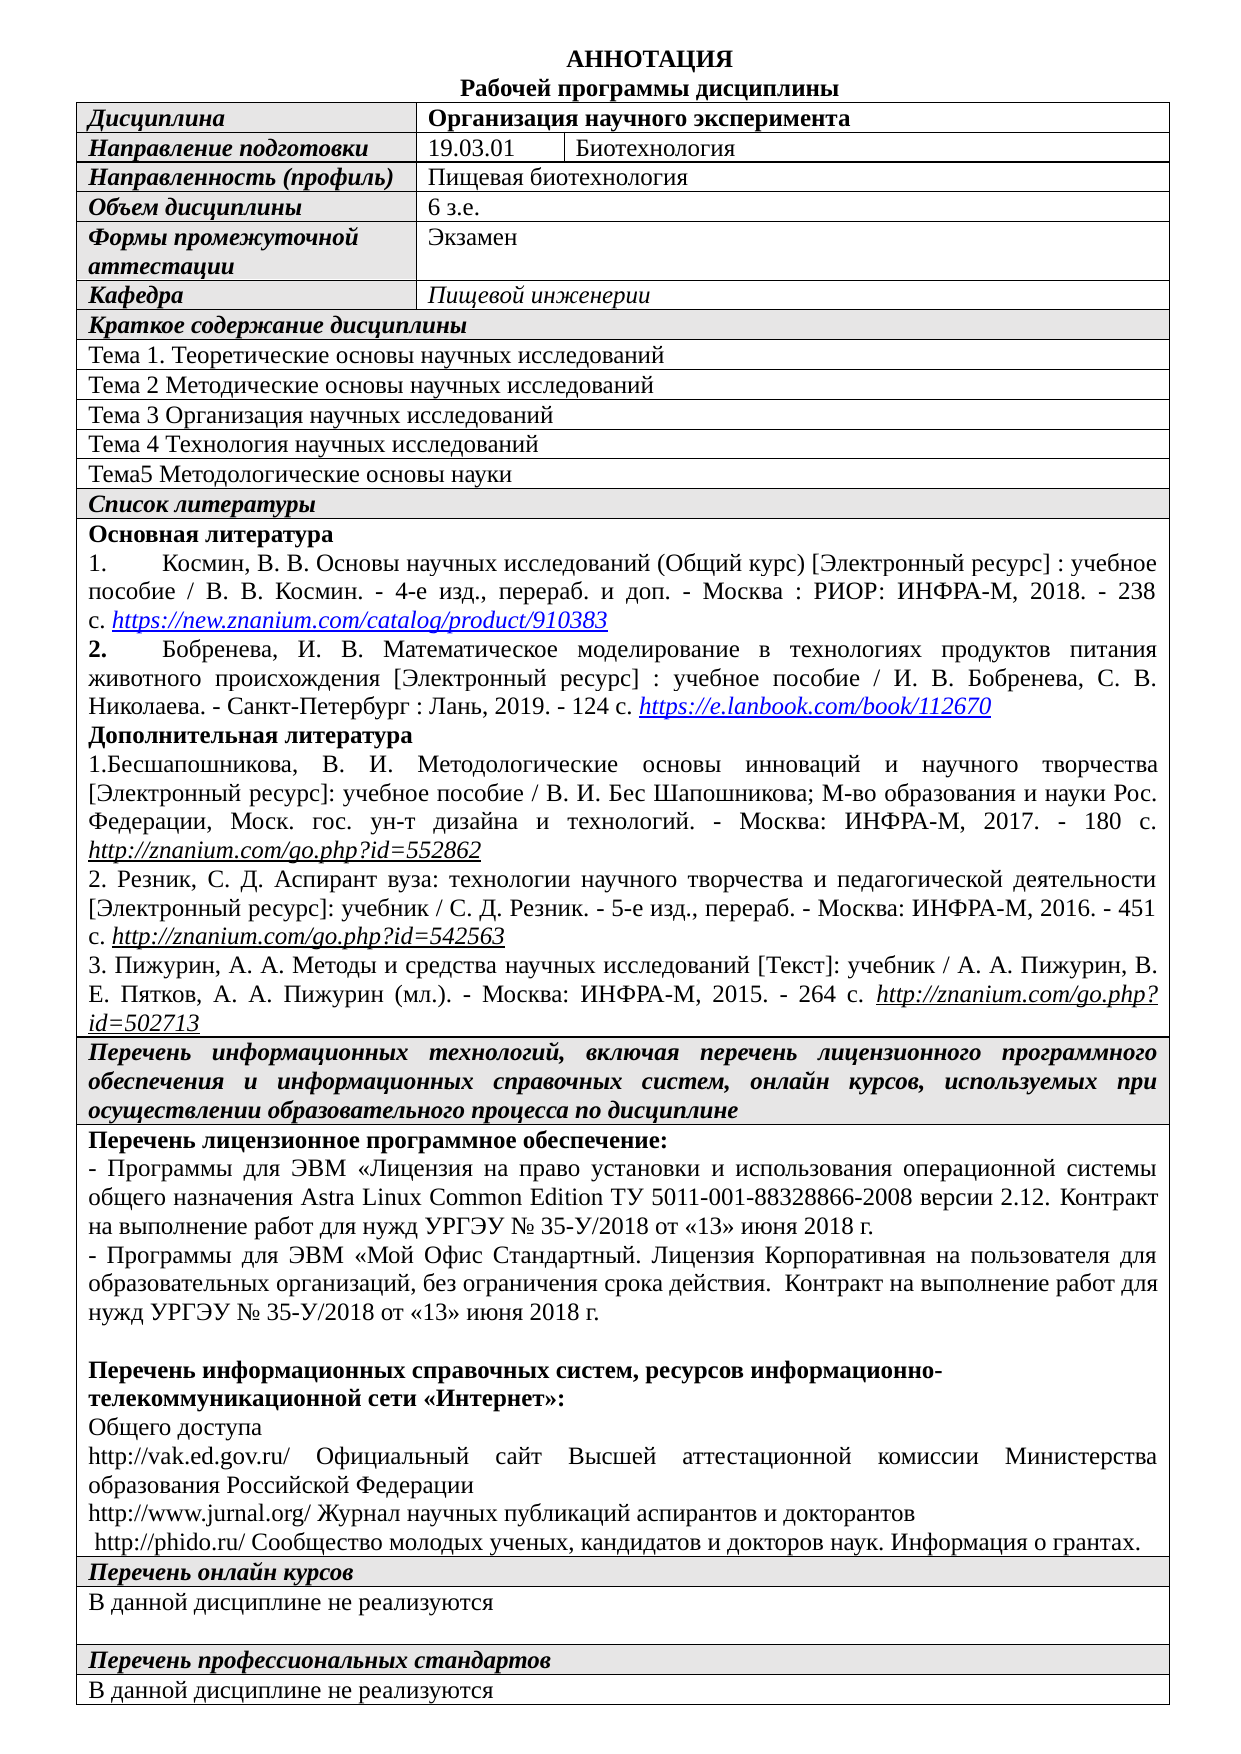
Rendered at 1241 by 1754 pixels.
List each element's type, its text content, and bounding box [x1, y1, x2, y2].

table_cell Тема 2 Методические основы научных исследований [77, 370, 1169, 399]
table_cell Направление подготовки [77, 133, 416, 161]
table_cell В данной дисциплине не реализуются [77, 1587, 1169, 1644]
table_cell Пищевая биотехнология [417, 163, 1169, 191]
table_cell В данной дисциплине не реализуются [77, 1675, 1169, 1704]
text Рабочей программы дисциплины [118, 73, 1181, 102]
table_cell Тема 3 Организация научных исследований [77, 400, 1169, 428]
table_cell Биотехнология [565, 133, 1169, 161]
text АННОТАЦИЯ [118, 44, 1181, 73]
table_cell Перечень профессиональных стандартов [77, 1645, 1169, 1674]
table_cell Основная литература Космин, В. В. Основы научных исследований (Общий курс) [Электронный ресурс] : учебное пособие / В. В. Космин. - 4-е изд., перераб. и доп. - Москва : РИОР: ИНФРА-М, 2018. - 238 с. https://new.znanium.com/catalog/product/910383 Бобренева, И. В. Математическое моделирование в технологиях продуктов питания животного происхождения [Электронный ресурс] : учебное пособие / И. В. Бобренева, С. В. Николаева. - Санкт-Петербург : Лань, 2019. - 124 с. https://e.lanbook.com/book/112670 Дополнительная литература 1.Бесшапошникова, В. И. Методологические основы инноваций и научного творчества [Электронный ресурс]: учебное пособие / В. И. Бес Шапошникова; М-во образования и науки Рос. Федерации, Моск. гос. ун-т дизайна и технологий. - Москва: ИНФРА-М, 2017. - 180 с. http://znanium.com/go.php?id=552862 2. Резник, С. Д. Аспирант вуза: технологии научного творчества и педагогической деятельности [Электронный ресурс]: учебник / С. Д. Резник. - 5-е изд., перераб. - Москва: ИНФРА-М, 2016. - 451 с. http://znanium.com/go.php?id=542563 3. Пижурин, А. А. Методы и средства научных исследований [Текст]: учебник / А. А. Пижурин, В. Е. Пятков, А. А. Пижурин (мл.). - Москва: ИНФРА-М, 2015. - 264 с. http://znanium.com/go.php?id=502713 [77, 519, 1169, 1036]
table_cell 19.03.01 [417, 133, 564, 161]
table_cell Список литературы [77, 489, 1169, 518]
table_cell Краткое содержание дисциплины [77, 310, 1169, 339]
table_cell Направленность (профиль) [77, 163, 416, 191]
table_cell Перечень лицензионное программное обеспечение: - Программы для ЭВМ «Лицензия на право установки и использования операционной системы общего назначения Astra Linux Common Edition ТУ 5011-001-88328866-2008 версии 2.12. Контракт на выполнение работ для нужд УРГЭУ № 35-У/2018 от «13» июня 2018 г. - Программы для ЭВМ «Мой Офис Стандартный. Лицензия Корпоративная на пользователя для образовательных организаций, без ограничения срока действия. Контракт на выполнение работ для нужд УРГЭУ № 35-У/2018 от «13» июня 2018 г. Перечень информационных справочных систем, ресурсов информационно-телекоммуникационной сети «Интернет»: Общего доступа http://vak.ed.gov.ru/ Официальный сайт Высшей аттестационной комиссии Министерства образования Российской Федерации http://www.jurnal.org/ Журнал научных публикаций аспирантов и докторантов http://phido.ru/ Сообщество молодых ученых, кандидатов и докторов наук. Информация о грантах. [77, 1125, 1169, 1556]
table_cell Тема5 Методологические основы науки [77, 459, 1169, 488]
table_header Дисциплина [77, 103, 416, 132]
table_cell Тема 1. Теоретические основы научных исследований [77, 340, 1169, 369]
table_cell Экзамен [417, 222, 1169, 279]
table_cell Перечень информационных технологий, включая перечень лицензионного программного обеспечения и информационных справочных систем, онлайн курсов, используемых при осуществлении образовательного процесса по дисциплине [77, 1038, 1169, 1124]
table_cell 6 з.е. [417, 192, 1169, 221]
table_cell Объем дисциплины [77, 192, 416, 221]
table_cell Тема 4 Технология научных исследований [77, 430, 1169, 458]
table_cell Перечень онлайн курсов [77, 1557, 1169, 1586]
table_cell Формы промежуточной аттестации [77, 222, 416, 279]
table_header Организация научного эксперимента [417, 103, 1169, 132]
table_cell Кафедра [77, 281, 416, 309]
table_cell Пищевой инженерии [417, 281, 1169, 309]
